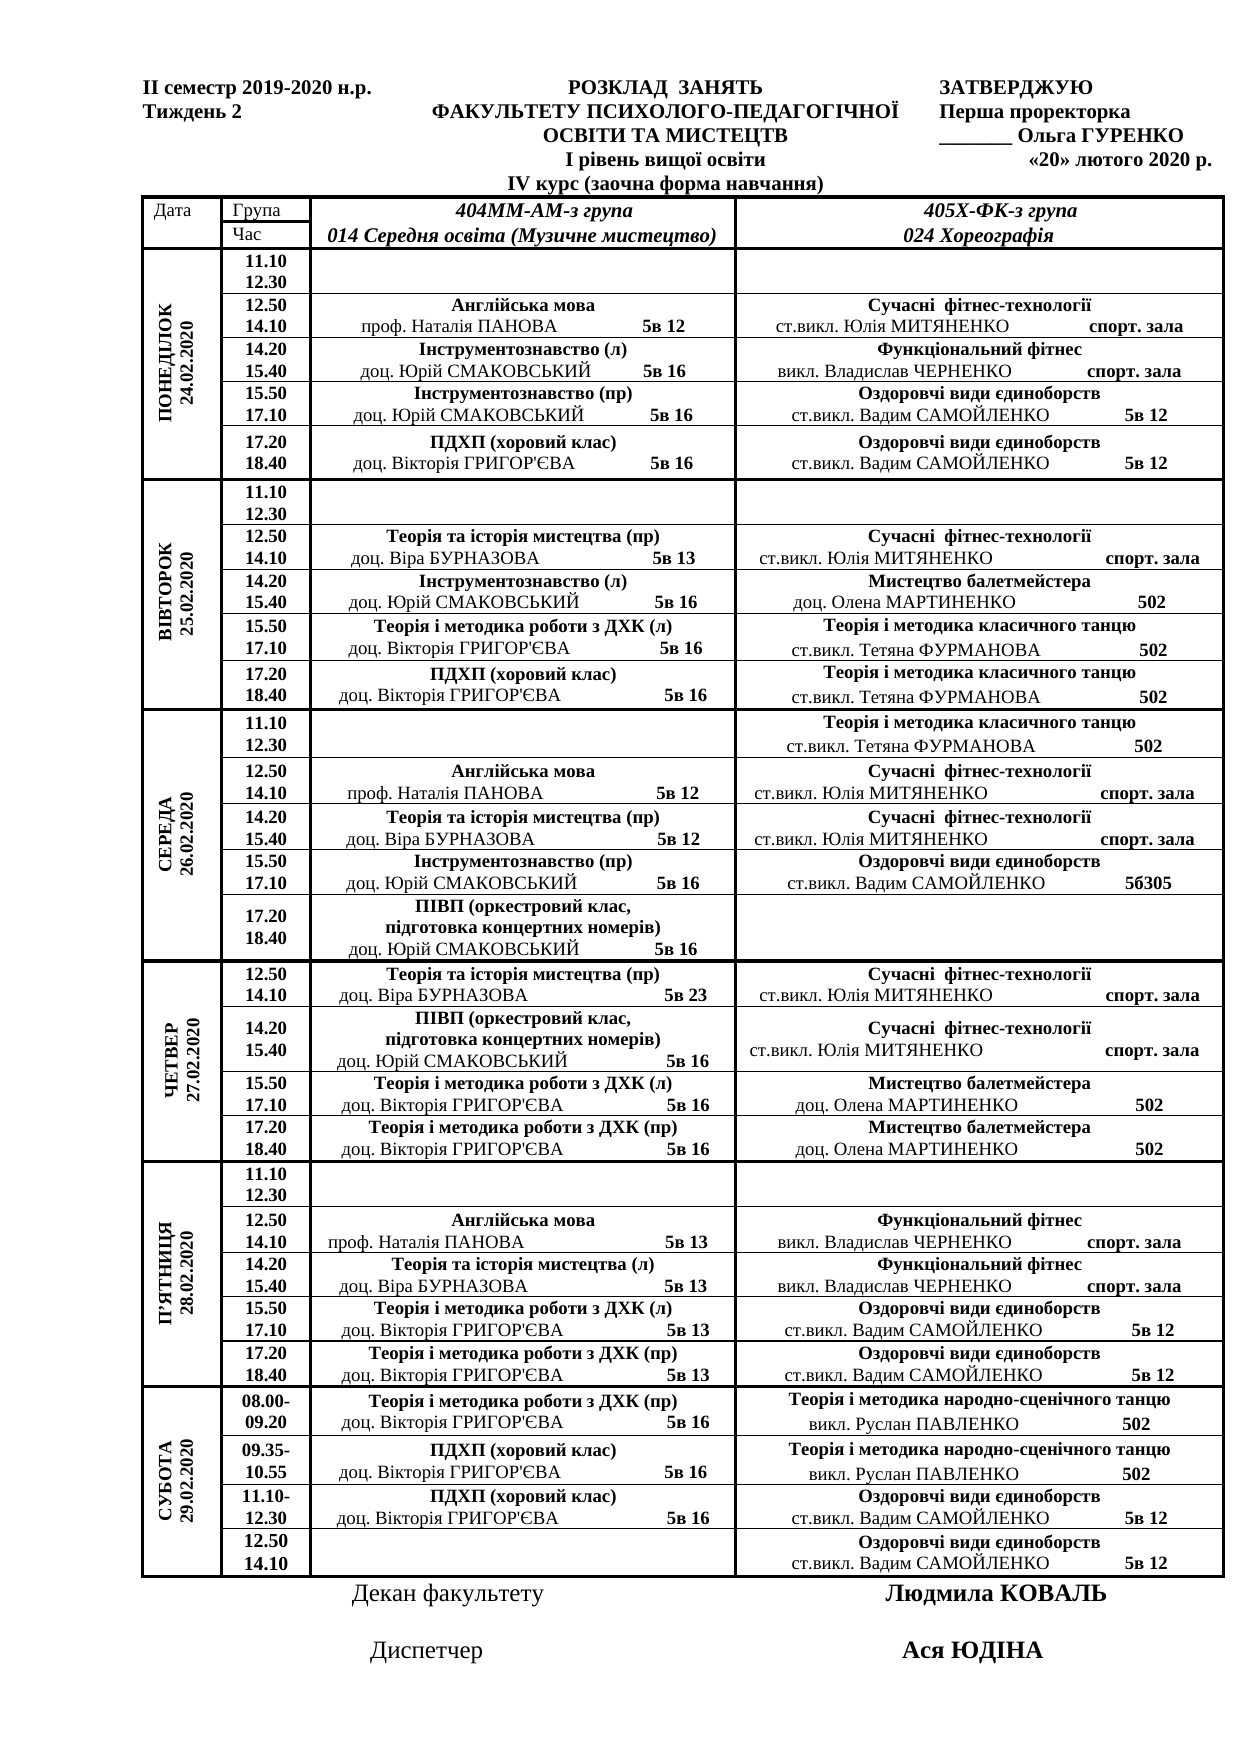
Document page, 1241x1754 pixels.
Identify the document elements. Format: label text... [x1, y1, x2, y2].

table_cell Оздоровчі види єдиноборств ст.викл. Вадим САМОЙЛЕНКО 5в 12 [737, 1297, 1222, 1340]
table_cell Оздоровчі види єдиноборств ст.викл. Вадим САМОЙЛЕНКО 5в 12 [737, 1342, 1222, 1385]
table_cell 11.10 12.30 [223, 1163, 309, 1206]
table_cell Теорія і методика класичного танцю ст.викл. Тетяна ФУРМАНОВА 502 [737, 711, 1222, 757]
table_cell Оздоровчі види єдиноборств ст.викл. Вадим САМОЙЛЕНКО 5в 12 [737, 426, 1222, 478]
table_cell СЕРЕДА 26.02.2020 [144, 711, 220, 959]
table_cell 405Х-ФК-з група 024 Хореографія [737, 199, 1222, 247]
table_cell Оздоровчі види єдиноборств ст.викл. Вадим САМОЙЛЕНКО 5в 12 [737, 1529, 1222, 1575]
table_cell 11.10- 12.30 [223, 1485, 309, 1528]
table_cell СУБОТА 29.02.2020 [144, 1388, 220, 1575]
table_cell 15.50 17.10 [223, 614, 309, 660]
table_cell Час [223, 223, 309, 247]
table_cell Сучасні фітнес-технології ст.викл. Юлія МИТЯНЕНКО спорт. зала [737, 758, 1222, 803]
table_cell 12.50 14.10 [223, 525, 309, 568]
table_cell Сучасні фітнес-технології ст.викл. Юлія МИТЯНЕНКО спорт. зала [737, 963, 1222, 1006]
table_cell Функціональний фітнес викл. Владислав ЧЕРНЕНКО спорт. зала [737, 1207, 1222, 1252]
table_cell Англійська мова проф. Наталія ПАНОВА 5в 12 [312, 758, 734, 803]
table_cell Теорія і методика роботи з ДХК (л) доц. Вікторія ГРИГОР'ЄВА 5в 16 [312, 614, 734, 660]
table_cell Англійська мова проф. Наталія ПАНОВА 5в 12 [312, 294, 734, 337]
table_header ЗАТВЕРДЖУЮ Перша проректорка _______ Ольга ГУРЕНКО «20» лютого 2020 р. [928, 75, 1223, 195]
table_cell Оздоровчі види єдиноборств ст.викл. Вадим САМОЙЛЕНКО 5б305 [737, 850, 1222, 893]
table_cell Дата [144, 199, 220, 247]
table_cell Інструментознавство (л) доц. Юрій СМАКОВСЬКИЙ 5в 16 [312, 570, 734, 613]
table_cell Теорія і методика роботи з ДХК (л) доц. Вікторія ГРИГОР'ЄВА 5в 13 [312, 1297, 734, 1340]
table_cell ПДХП (хоровий клас) доц. Вікторія ГРИГОР'ЄВА 5в 16 [312, 1436, 734, 1484]
table_cell 17.20 18.40 [223, 661, 309, 707]
table_cell 15.50 17.10 [223, 1072, 309, 1115]
table_cell 09.35- 10.55 [223, 1436, 309, 1484]
table_cell Теорія і методика роботи з ДХК (л) доц. Вікторія ГРИГОР'ЄВА 5в 16 [312, 1072, 734, 1115]
table_cell 14.20 15.40 [223, 1253, 309, 1296]
table_cell [737, 481, 1222, 524]
table_cell ПДХП (хоровий клас) доц. Вікторія ГРИГОР'ЄВА 5в 16 [312, 1485, 734, 1528]
table_cell Сучасні фітнес-технології ст.викл. Юлія МИТЯНЕНКО спорт. зала [737, 525, 1222, 568]
table_cell 14.20 15.40 [223, 570, 309, 613]
table_cell Інструментознавство (л) доц. Юрій СМАКОВСЬКИЙ 5в 16 [312, 338, 734, 381]
table_cell Теорія і методика народно-сценічного танцю викл. Руслан ПАВЛЕНКО 502 [737, 1436, 1222, 1484]
table_cell Оздоровчі види єдиноборств ст.викл. Вадим САМОЙЛЕНКО 5в 12 [737, 382, 1222, 425]
table_cell Теорія та історія мистецтва (пр) доц. Віра БУРНАЗОВА 5в 23 [312, 963, 734, 1006]
table_cell ПДХП (хоровий клас) доц. Вікторія ГРИГОР'ЄВА 5в 16 [312, 426, 734, 478]
table_cell ПОНЕДІЛОК 24.02.2020 [144, 250, 220, 478]
table_cell [312, 1163, 734, 1206]
table_cell Група [223, 199, 309, 220]
table_cell ПІВП (оркестровий клас, підготовка концертних номерів) доц. Юрій СМАКОВСЬКИЙ 5в 16 [312, 1007, 734, 1071]
table_cell Мистецтво балетмейстера доц. Олена МАРТИНЕНКО 502 [737, 1116, 1222, 1159]
table_cell Мистецтво балетмейстера доц. Олена МАРТИНЕНКО 502 [737, 570, 1222, 613]
table_cell Функціональний фітнес викл. Владислав ЧЕРНЕНКО спорт. зала [737, 338, 1222, 381]
table_cell Інструментознавство (пр) доц. Юрій СМАКОВСЬКИЙ 5в 16 [312, 850, 734, 893]
table_cell [312, 711, 734, 757]
table_cell Сучасні фітнес-технології ст.викл. Юлія МИТЯНЕНКО спорт. зала [737, 294, 1222, 337]
table_cell 17.20 18.40 [223, 1342, 309, 1385]
table_cell 15.50 17.10 [223, 1297, 309, 1340]
table_cell 404ММ-АМ-з група 014 Середня освіта (Музичне мистецтво) [312, 199, 734, 247]
table_cell 15.50 17.10 [223, 382, 309, 425]
table_header РОЗКЛАД ЗАНЯТЬ ФАКУЛЬТЕТУ ПСИХОЛОГО-ПЕДАГОГІЧНОЇ ОСВІТИ ТА МИСТЕЦТВ І рівень вищої освіти ІV курс (заочна форма навчання) [403, 75, 928, 195]
table_cell 17.20 18.40 [223, 426, 309, 478]
table_cell Мистецтво балетмейстера доц. Олена МАРТИНЕНКО 502 [737, 1072, 1222, 1115]
table_cell [312, 250, 734, 293]
table_cell 12.50 14.10 [223, 1529, 309, 1575]
table_cell 12.50 14.10 [223, 963, 309, 1006]
table_cell 11.10 12.30 [223, 481, 309, 524]
table_cell 14.20 15.40 [223, 1007, 309, 1071]
table_cell Теорія і методика народно-сценічного танцю викл. Руслан ПАВЛЕНКО 502 [737, 1388, 1222, 1434]
table_cell 11.10 12.30 [223, 711, 309, 757]
table_cell Теорія і методика класичного танцю ст.викл. Тетяна ФУРМАНОВА 502 [737, 661, 1222, 707]
table_cell [312, 1529, 734, 1575]
table_cell 12.50 14.10 [223, 1207, 309, 1252]
table_cell ПІВП (оркестровий клас, підготовка концертних номерів) доц. Юрій СМАКОВСЬКИЙ 5в 16 [312, 895, 734, 959]
table_cell 11.10 12.30 [223, 250, 309, 293]
table_cell 15.50 17.10 [223, 850, 309, 893]
table_cell Інструментознавство (пр) доц. Юрій СМАКОВСЬКИЙ 5в 16 [312, 382, 734, 425]
table_cell 08.00- 09.20 [223, 1388, 309, 1434]
table_cell Теорія та історія мистецтва (пр) доц. Віра БУРНАЗОВА 5в 12 [312, 804, 734, 849]
table_cell 17.20 18.40 [223, 1116, 309, 1159]
table_cell 17.20 18.40 [223, 895, 309, 959]
table_cell ЧЕТВЕР 27.02.2020 [144, 963, 220, 1159]
table_cell Теорія і методика роботи з ДХК (пр) доц. Вікторія ГРИГОР'ЄВА 5в 13 [312, 1342, 734, 1385]
table_cell [312, 481, 734, 524]
table_cell Англійська мова проф. Наталія ПАНОВА 5в 13 [312, 1207, 734, 1252]
table_cell Сучасні фітнес-технології ст.викл. Юлія МИТЯНЕНКО спорт. зала [737, 1007, 1222, 1071]
text Декан факультету Людмила КОВАЛЬ [75, 1578, 1165, 1607]
table_cell [737, 250, 1222, 293]
table_cell ПДХП (хоровий клас) доц. Вікторія ГРИГОР'ЄВА 5в 16 [312, 661, 734, 707]
table_header ІІ семестр 2019-2020 н.р. Тиждень 2 [143, 75, 403, 195]
table_cell Теорія і методика роботи з ДХК (пр) доц. Вікторія ГРИГОР'ЄВА 5в 16 [312, 1388, 734, 1434]
table_cell 12.50 14.10 [223, 758, 309, 803]
table_cell Теорія та історія мистецтва (пр) доц. Віра БУРНАЗОВА 5в 13 [312, 525, 734, 568]
table_cell П’ЯТНИЦЯ 28.02.2020 [144, 1163, 220, 1385]
table_cell Теорія та історія мистецтва (л) доц. Віра БУРНАЗОВА 5в 13 [312, 1253, 734, 1296]
table_cell [737, 895, 1222, 959]
table_cell Оздоровчі види єдиноборств ст.викл. Вадим САМОЙЛЕНКО 5в 12 [737, 1485, 1222, 1528]
table_cell [737, 1163, 1222, 1206]
table_cell Теорія і методика класичного танцю ст.викл. Тетяна ФУРМАНОВА 502 [737, 614, 1222, 660]
table_cell Теорія і методика роботи з ДХК (пр) доц. Вікторія ГРИГОР'ЄВА 5в 16 [312, 1116, 734, 1159]
table_cell ВІВТОРОК 25.02.2020 [144, 481, 220, 707]
text Диспетчер Ася ЮДІНА [299, 1636, 1165, 1664]
table_cell Функціональний фітнес викл. Владислав ЧЕРНЕНКО спорт. зала [737, 1253, 1222, 1296]
table_cell 14.20 15.40 [223, 338, 309, 381]
table_cell 12.50 14.10 [223, 294, 309, 337]
table_cell 14.20 15.40 [223, 804, 309, 849]
table_cell Сучасні фітнес-технології ст.викл. Юлія МИТЯНЕНКО спорт. зала [737, 804, 1222, 849]
